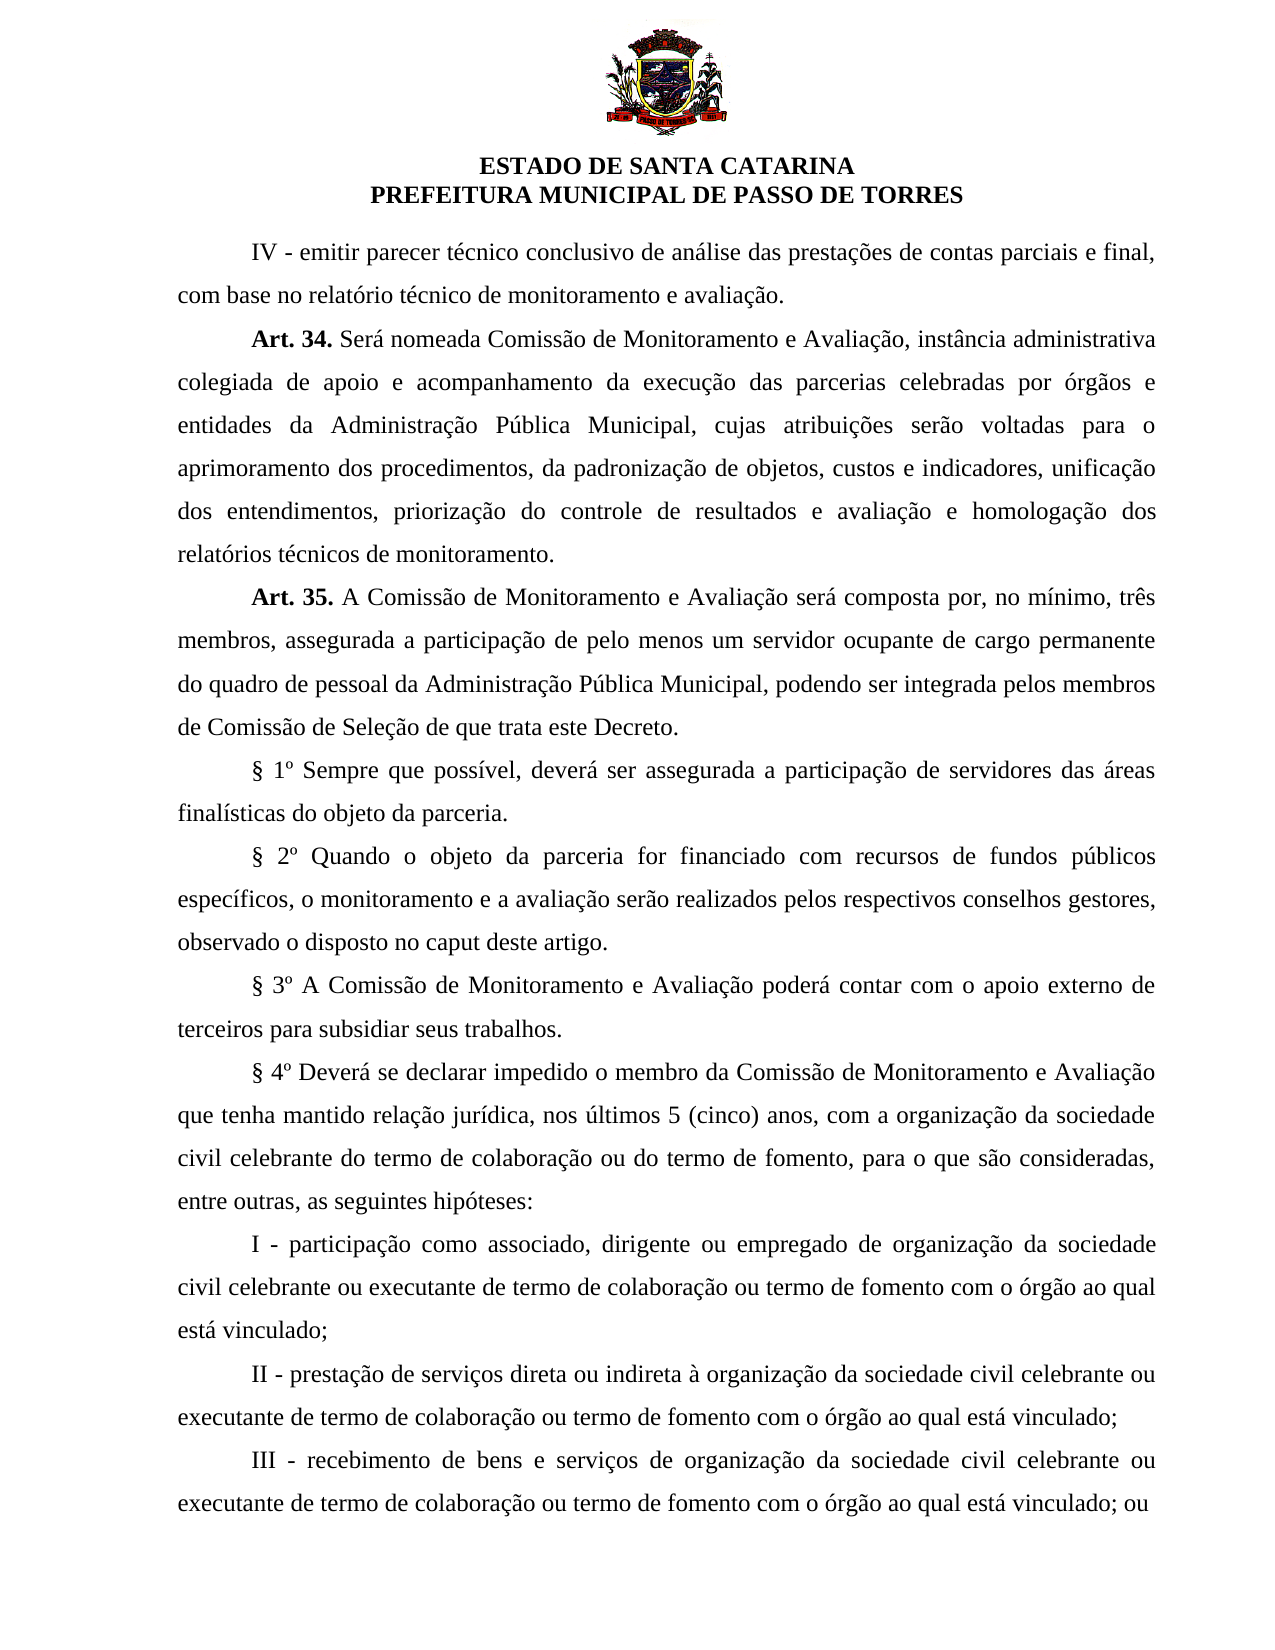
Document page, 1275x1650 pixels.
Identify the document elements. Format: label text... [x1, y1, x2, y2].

text § 1º Sempre que possível, deverá ser assegurada a participação de servidores das áreas finalísticas do objeto da parceria. [177, 755, 1157, 827]
text § 2º Quando o objeto da parceria for financiado com recursos de fundos públicos específicos, o monitoramento e a avaliação serão realizados pelos respectivos conselhos gestores, observado o disposto no caput deste artigo. [177, 841, 1157, 956]
text Art. 35. A Comissão de Monitoramento e Avaliação será composta por, no mínimo, três membros, assegurada a participação de pelo menos um servidor ocupante de cargo permanente do quadro de pessoal da Administração Pública Municipal, podendo ser integrada pelos membros de Comissão de Seleção de que trata este Decreto. [177, 582, 1157, 741]
picture [591, 19, 731, 144]
text § 3º A Comissão de Monitoramento e Avaliação poderá contar com o apoio externo de terceiros para subsidiar seus trabalhos. [177, 971, 1157, 1042]
text Art. 34. Será nomeada Comissão de Monitoramento e Avaliação, instância administrativa colegiada de apoio e acompanhamento da execução das parcerias celebradas por órgãos e entidades da Administração Pública Municipal, cujas atribuições serão voltadas para o aprimoramento dos procedimentos, da padronização de objetos, custos e indicadores, unificação dos entendimentos, priorização do controle de resultados e avaliação e homologação dos relatórios técnicos de monitoramento. [177, 324, 1157, 568]
text II - prestação de serviços direta ou indireta à organização da sociedade civil celebrante ou executante de termo de colaboração ou termo de fomento com o órgão ao qual está vinculado; [177, 1359, 1157, 1431]
text § 4º Deverá se declarar impedido o membro da Comissão de Monitoramento e Avaliação que tenha mantido relação jurídica, nos últimos 5 (cinco) anos, com a organização da sociedade civil celebrante do termo de colaboração ou do termo de fomento, para o que são consideradas, entre outras, as seguintes hipóteses: [177, 1057, 1157, 1215]
text I - participação como associado, dirigente ou empregado de organização da sociedade civil celebrante ou executante de termo de colaboração ou termo de fomento com o órgão ao qual está vinculado; [177, 1229, 1157, 1344]
text III - recebimento de bens e serviços de organização da sociedade civil celebrante ou executante de termo de colaboração ou termo de fomento com o órgão ao qual está vinculado; ou [177, 1445, 1157, 1517]
text IV - emitir parecer técnico conclusivo de análise das prestações de contas parciais e final, com base no relatório técnico de monitoramento e avaliação. [177, 237, 1157, 309]
